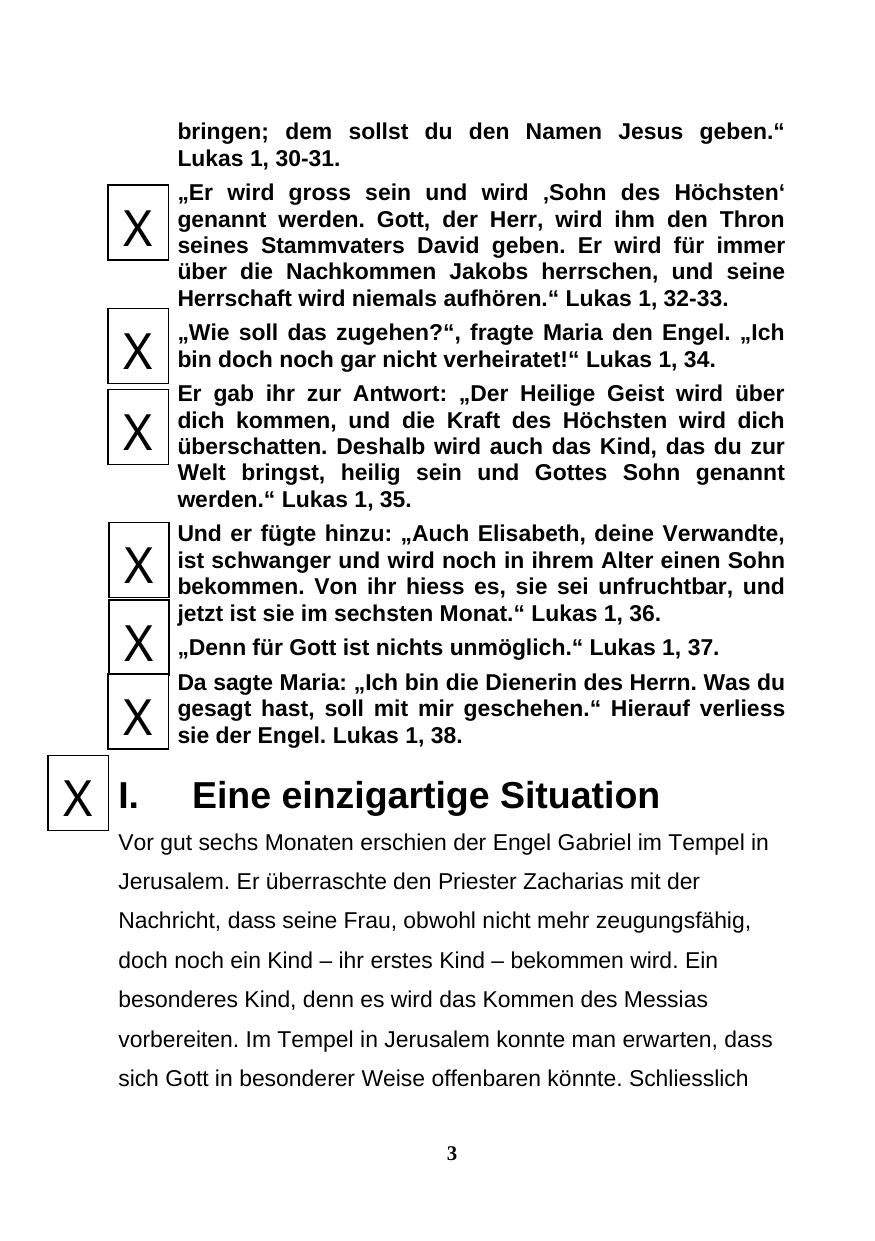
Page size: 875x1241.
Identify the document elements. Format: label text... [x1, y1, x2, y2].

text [118, 828, 785, 1092]
text „Er wird gross sein und wird ‚Sohn des Höchsten‘ genannt werden. Gott, der Herr, wird ihm den Thron seines Stammvaters David geben. Er wird für immer über die Nachkommen Jakobs herrschen, und seine Herrschaft wird niemals aufhören.“ Lukas 1, 32-33. [177, 179, 785, 311]
text Da sagte Maria: „Ich bin die Dienerin des Herrn. Was du gesagt hast, soll mit mir geschehen.“ Hierauf verliess sie der Engel. Lukas 1, 38. [177, 669, 785, 748]
text „Wie soll das zugehen?“, fragte Maria den Engel. „Ich bin doch noch gar nicht verheiratet!“ Lukas 1, 34. [177, 319, 785, 372]
text Er gab ihr zur Antwort: „Der Heilige Geist wird über dich kommen, und die Kraft des Höchsten wird dich überschatten. Deshalb wird auch das Kind, das du zur Welt bringst, heilig sein und Gottes Sohn genannt werden.“ Lukas 1, 35. [177, 380, 785, 512]
subtitle Eine einzigartige Situation [118, 773, 785, 816]
text „Denn für Gott ist nichts unmöglich.“ Lukas 1, 37. [177, 634, 785, 661]
text Und er fügte hinzu: „Auch Elisabeth, deine Verwandte, ist schwanger und wird noch in ihrem Alter einen Sohn bekommen. Von ihr hiess es, sie sei unfruchtbar, und jetzt ist sie im sechsten Monat.“ Lukas 1, 36. [177, 520, 785, 626]
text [177, 118, 785, 171]
